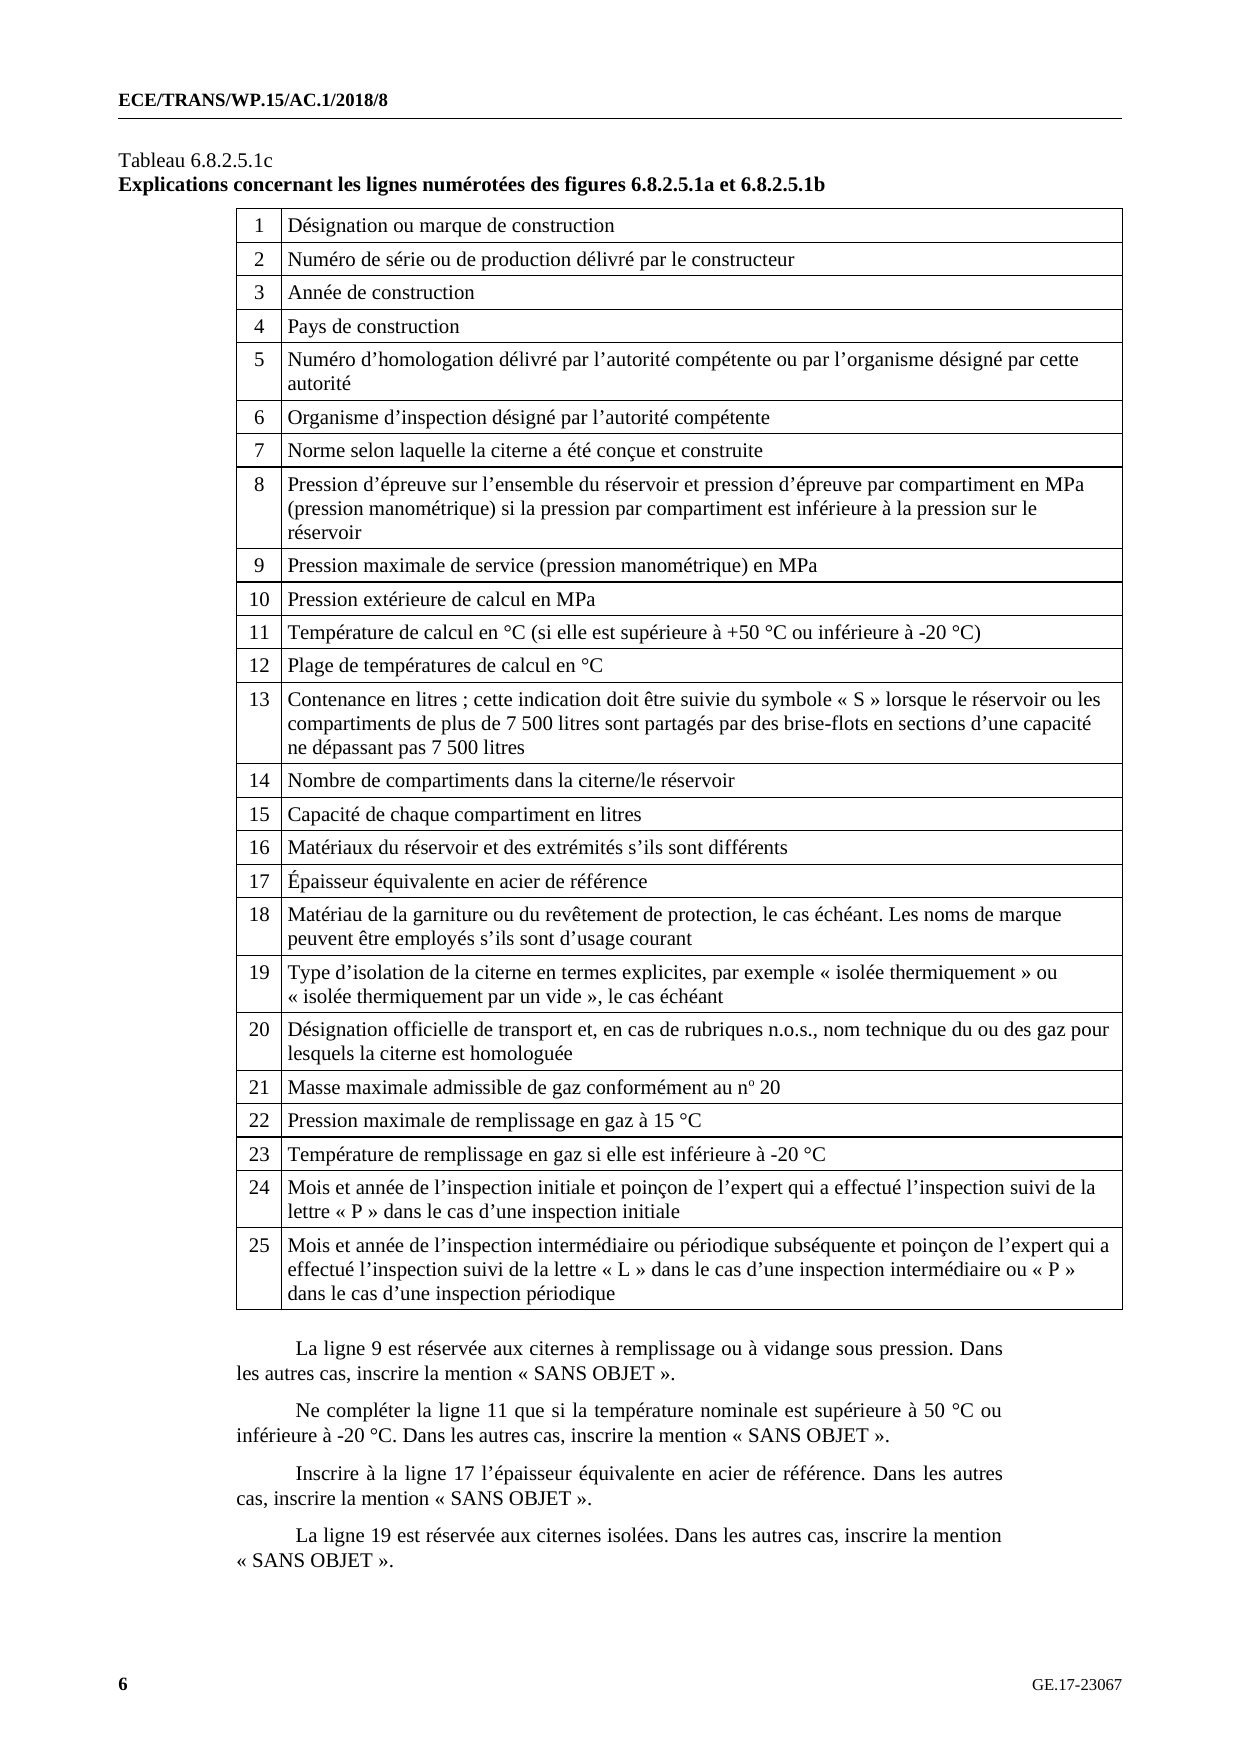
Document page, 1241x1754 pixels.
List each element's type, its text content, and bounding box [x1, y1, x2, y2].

text Ne compléter la ligne 11 que si la température nominale est supérieure à 50 °C ou inférieure à -20 °C. Dans les autres cas, inscrire la mention « SANS OBJET ». [236, 1397, 1004, 1447]
table_cell 19 [237, 956, 281, 1012]
table_cell 14 [237, 764, 281, 797]
table_cell 11 [237, 616, 281, 648]
table_cell 8 [237, 468, 281, 548]
table_cell 17 [237, 865, 281, 897]
table_cell Capacité de chaque compartiment en litres [282, 798, 1122, 830]
table_cell 12 [237, 649, 281, 682]
table_cell Pression maximale de remplissage en gaz à 15 °C [282, 1104, 1122, 1136]
table_cell Masse maximale admissible de gaz conformément au no 20 [282, 1071, 1122, 1103]
table_cell 5 [237, 343, 281, 399]
table_cell Température de calcul en °C (si elle est supérieure à +50 °C ou inférieure à -20 °C) [282, 616, 1122, 648]
table_cell Pression maximale de service (pression manométrique) en MPa [282, 549, 1122, 581]
table_cell 7 [237, 434, 281, 466]
table_cell Nombre de compartiments dans la citerne/le réservoir [282, 764, 1122, 797]
table_cell Matériau de la garniture ou du revêtement de protection, le cas échéant. Les noms de marque peuvent être employés s’ils sont d’usage courant [282, 898, 1122, 954]
table_cell 15 [237, 798, 281, 830]
table_cell 9 [237, 549, 281, 581]
table_cell 10 [237, 583, 281, 615]
table_cell Pression extérieure de calcul en MPa [282, 583, 1122, 615]
table_cell Désignation officielle de transport et, en cas de rubriques n.o.s., nom technique du ou des gaz pour lesquels la citerne est homologuée [282, 1013, 1122, 1069]
table_cell 13 [237, 683, 281, 763]
table_cell 25 [237, 1228, 281, 1309]
table_cell Année de construction [282, 276, 1122, 308]
table_cell Contenance en litres ; cette indication doit être suivie du symbole « S » lorsque le réservoir ou les compartiments de plus de 7 500 litres sont partagés par des brise-flots en sections d’une capacité ne dépassant pas 7 500 litres [282, 683, 1122, 763]
table_cell Température de remplissage en gaz si elle est inférieure à -20 °C [282, 1138, 1122, 1170]
table_header 1 [237, 209, 281, 242]
table_cell Matériaux du réservoir et des extrémités s’ils sont différents [282, 831, 1122, 863]
table_cell 4 [237, 310, 281, 342]
table_cell Numéro d’homologation délivré par l’autorité compétente ou par l’organisme désigné par cette autorité [282, 343, 1122, 399]
table_cell Épaisseur équivalente en acier de référence [282, 865, 1122, 897]
table_cell 16 [237, 831, 281, 863]
table_cell Organisme d’inspection désigné par l’autorité compétente [282, 401, 1122, 433]
table_header Désignation ou marque de construction [282, 209, 1122, 242]
table_cell Type d’isolation de la citerne en termes explicites, par exemple « isolée thermiquement » ou « isolée thermiquement par un vide », le cas échéant [282, 956, 1122, 1012]
table_cell 20 [237, 1013, 281, 1069]
text La ligne 19 est réservée aux citernes isolées. Dans les autres cas, inscrire la mention « SANS OBJET ». [236, 1522, 1004, 1572]
table_cell 18 [237, 898, 281, 954]
table_cell Mois et année de l’inspection initiale et poinçon de l’expert qui a effectué l’inspection suivi de la lettre « P » dans le cas d’une inspection initiale [282, 1171, 1122, 1227]
table_cell Numéro de série ou de production délivré par le constructeur [282, 243, 1122, 275]
table_cell 23 [237, 1138, 281, 1170]
table_cell Mois et année de l’inspection intermédiaire ou périodique subséquente et poinçon de l’expert qui a effectué l’inspection suivi de la lettre « L » dans le cas d’une inspection intermédiaire ou « P » dans le cas d’une inspection périodique [282, 1228, 1122, 1309]
text Inscrire à la ligne 17 l’épaisseur équivalente en acier de référence. Dans les autres cas, inscrire la mention « SANS OBJET ». [236, 1460, 1004, 1510]
table_cell 3 [237, 276, 281, 308]
text La ligne 9 est réservée aux citernes à remplissage ou à vidange sous pression. Dans les autres cas, inscrire la mention « SANS OBJET ». [236, 1335, 1004, 1385]
table_cell 22 [237, 1104, 281, 1136]
subtitle Tableau 6.8.2.5.1c Explications concernant les lignes numérotées des figures 6.8.2.5.1a et 6.8.2.5.1b [118, 148, 1122, 196]
table_cell 6 [237, 401, 281, 433]
table_cell 2 [237, 243, 281, 275]
table_cell Pays de construction [282, 310, 1122, 342]
table_cell 24 [237, 1171, 281, 1227]
table_cell Pression d’épreuve sur l’ensemble du réservoir et pression d’épreuve par compartiment en MPa (pression manométrique) si la pression par compartiment est inférieure à la pression sur le réservoir [282, 468, 1122, 548]
table_cell 21 [237, 1071, 281, 1103]
table_cell Plage de températures de calcul en °C [282, 649, 1122, 682]
table_cell Norme selon laquelle la citerne a été conçue et construite [282, 434, 1122, 466]
